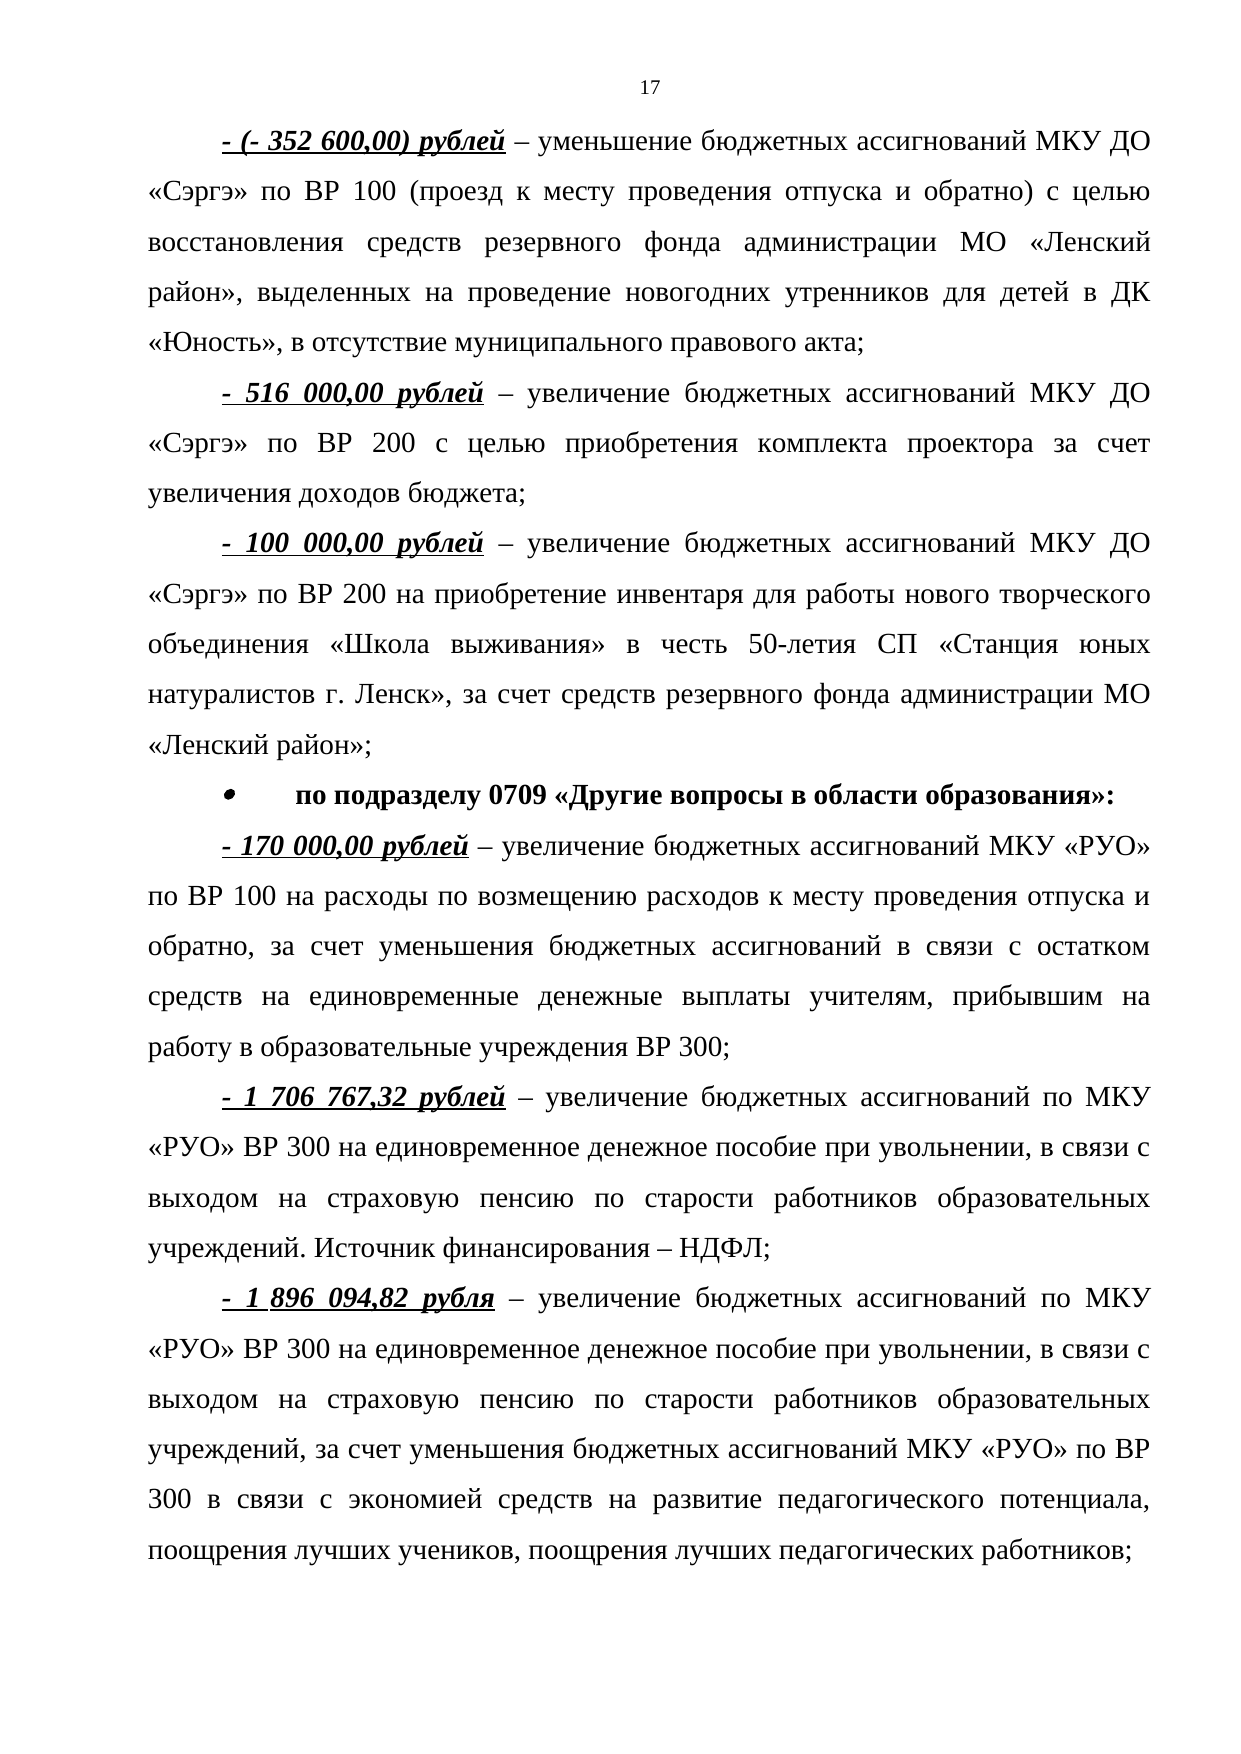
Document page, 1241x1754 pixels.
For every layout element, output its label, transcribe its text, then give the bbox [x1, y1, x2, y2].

text - 1 706 767,32 рублей – увеличение бюджетных ассигнований по МКУ «РУО» ВР 300 на единовременное денежное пособие при увольнении, в связи с выходом на страховую пенсию по старости работников образовательных учреждений. Источник финансирования – НДФЛ; [148, 1079, 1152, 1264]
text - (- 352 600,00) рублей – уменьшение бюджетных ассигнований МКУ ДО «Сэргэ» по ВР 100 (проезд к месту проведения отпуска и обратно) с целью восстановления средств резервного фонда администрации МО «Ленский район», выделенных на проведение новогодних утренников для детей в ДК «Юность», в отсутствие муниципального правового акта; [148, 123, 1152, 358]
text - 1 896 094,82 рубля – увеличение бюджетных ассигнований по МКУ «РУО» ВР 300 на единовременное денежное пособие при увольнении, в связи с выходом на страховую пенсию по старости работников образовательных учреждений, за счет уменьшения бюджетных ассигнований МКУ «РУО» по ВР 300 в связи с экономией средств на развитие педагогического потенциала, поощрения лучших учеников, поощрения лучших педагогических работников; [148, 1280, 1152, 1566]
text - 100 000,00 рублей – увеличение бюджетных ассигнований МКУ ДО «Сэргэ» по ВР 200 на приобретение инвентаря для работы нового творческого объединения «Школа выживания» в честь 50-летия СП «Станция юных натуралистов г. Ленск», за счет средств резервного фонда администрации МО «Ленский район»; [148, 526, 1152, 760]
text - 516 000,00 рублей – увеличение бюджетных ассигнований МКУ ДО «Сэргэ» по ВР 200 с целью приобретения комплекта проектора за счет увеличения доходов бюджета; [148, 375, 1152, 509]
list по подразделу 0709 «Другие вопросы в области образования»: [148, 777, 1152, 811]
text - 170 000,00 рублей – увеличение бюджетных ассигнований МКУ «РУО» по ВР 100 на расходы по возмещению расходов к месту проведения отпуска и обратно, за счет уменьшения бюджетных ассигнований в связи с остатком средств на единовременные денежные выплаты учителям, прибывшим на работу в образовательные учреждения ВР 300; [148, 828, 1152, 1062]
